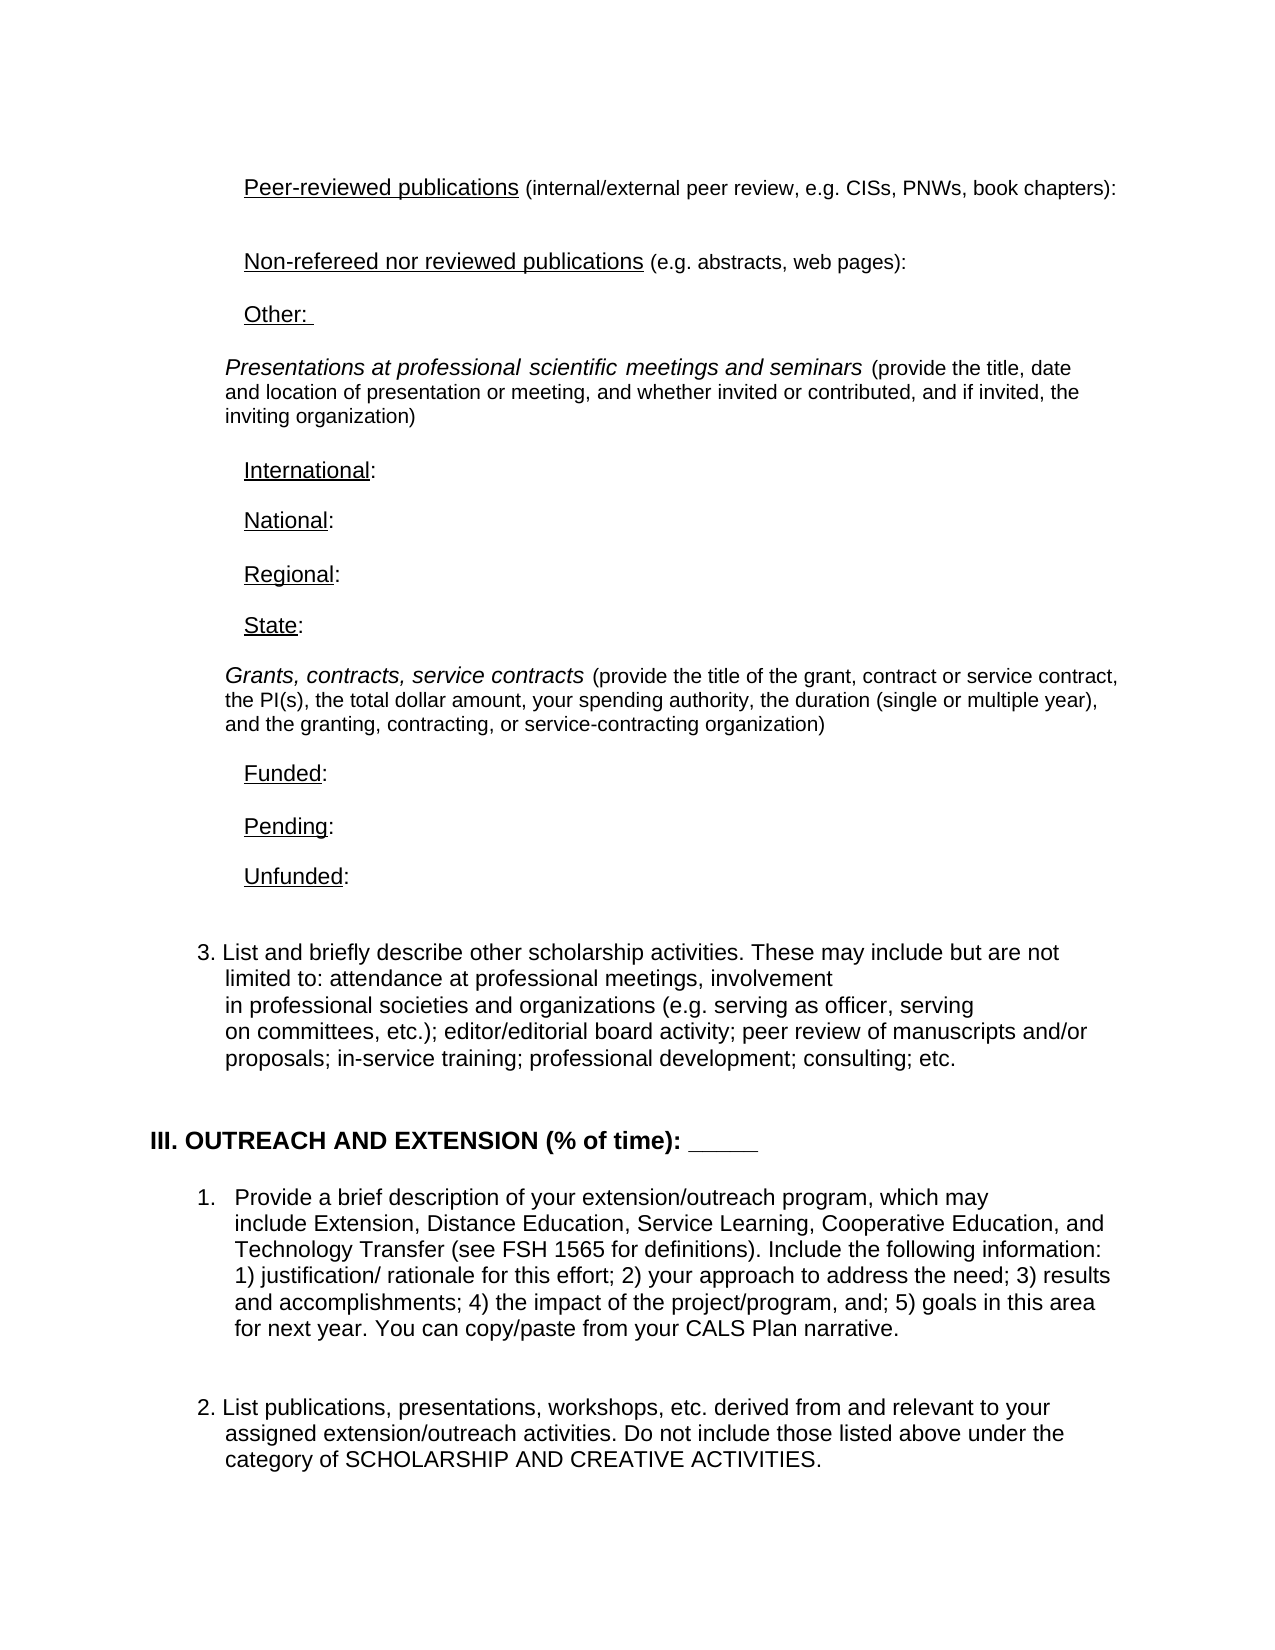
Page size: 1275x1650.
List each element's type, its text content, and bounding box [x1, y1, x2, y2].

text 3. List and briefly describe other scholarship activities. These may include but are not limited to: attendance at professional meetings, involvement in professional societies and organizations (e.g. serving as officer, serving on committees, etc.); editor/editorial board activity; peer review of manuscripts and/or proposals; in-service training; professional development; consulting; etc. [197, 939, 1125, 1071]
text Grants, contracts, service contracts (provide the title of the grant, contract or service contract, the PI(s), the total dollar amount, your spending authority, the duration (single or multiple year), and the granting, contracting, or service-contracting organization) [225, 662, 1125, 736]
text Other: [244, 301, 1125, 327]
text Funded: [244, 760, 1125, 787]
text International: [244, 457, 1125, 483]
text Peer-reviewed publications (internal/external peer review, e.g. CISs, PNWs, book chapters): [244, 174, 1125, 200]
text State: [244, 612, 1125, 638]
text Non-refereed nor reviewed publications (e.g. abstracts, web pages): [244, 248, 1125, 274]
text Pending: [244, 813, 1125, 839]
list Provide a brief description of your extension/outreach program, which may include Extension, Distance Education, Service Learning, Cooperative Education, and Technology Transfer (see FSH 1565 for definitions). Include the following information: 1) justification/ rationale for this effort; 2) your approach to address the need; 3) results and accomplishments; 4) the impact of the project/program, and; 5) goals in this area for next year. You can copy/paste from your CALS Plan narrative. [197, 1183, 1125, 1342]
text Regional: [244, 561, 1125, 588]
text 2. List publications, presentations, workshops, etc. derived from and relevant to your assigned extension/outreach activities. Do not include those listed above under the category of SCHOLARSHIP AND CREATIVE ACTIVITIES. [197, 1393, 1125, 1472]
text III. OUTREACH AND EXTENSION (% of time): _____ [150, 1126, 1125, 1155]
text Unfunded: [244, 863, 1125, 889]
text Presentations at professional scientific meetings and seminars (provide the title, date and location of presentation or meeting, and whether invited or contributed, and if invited, the inviting organization) [225, 354, 1125, 428]
text National: [244, 507, 1125, 533]
